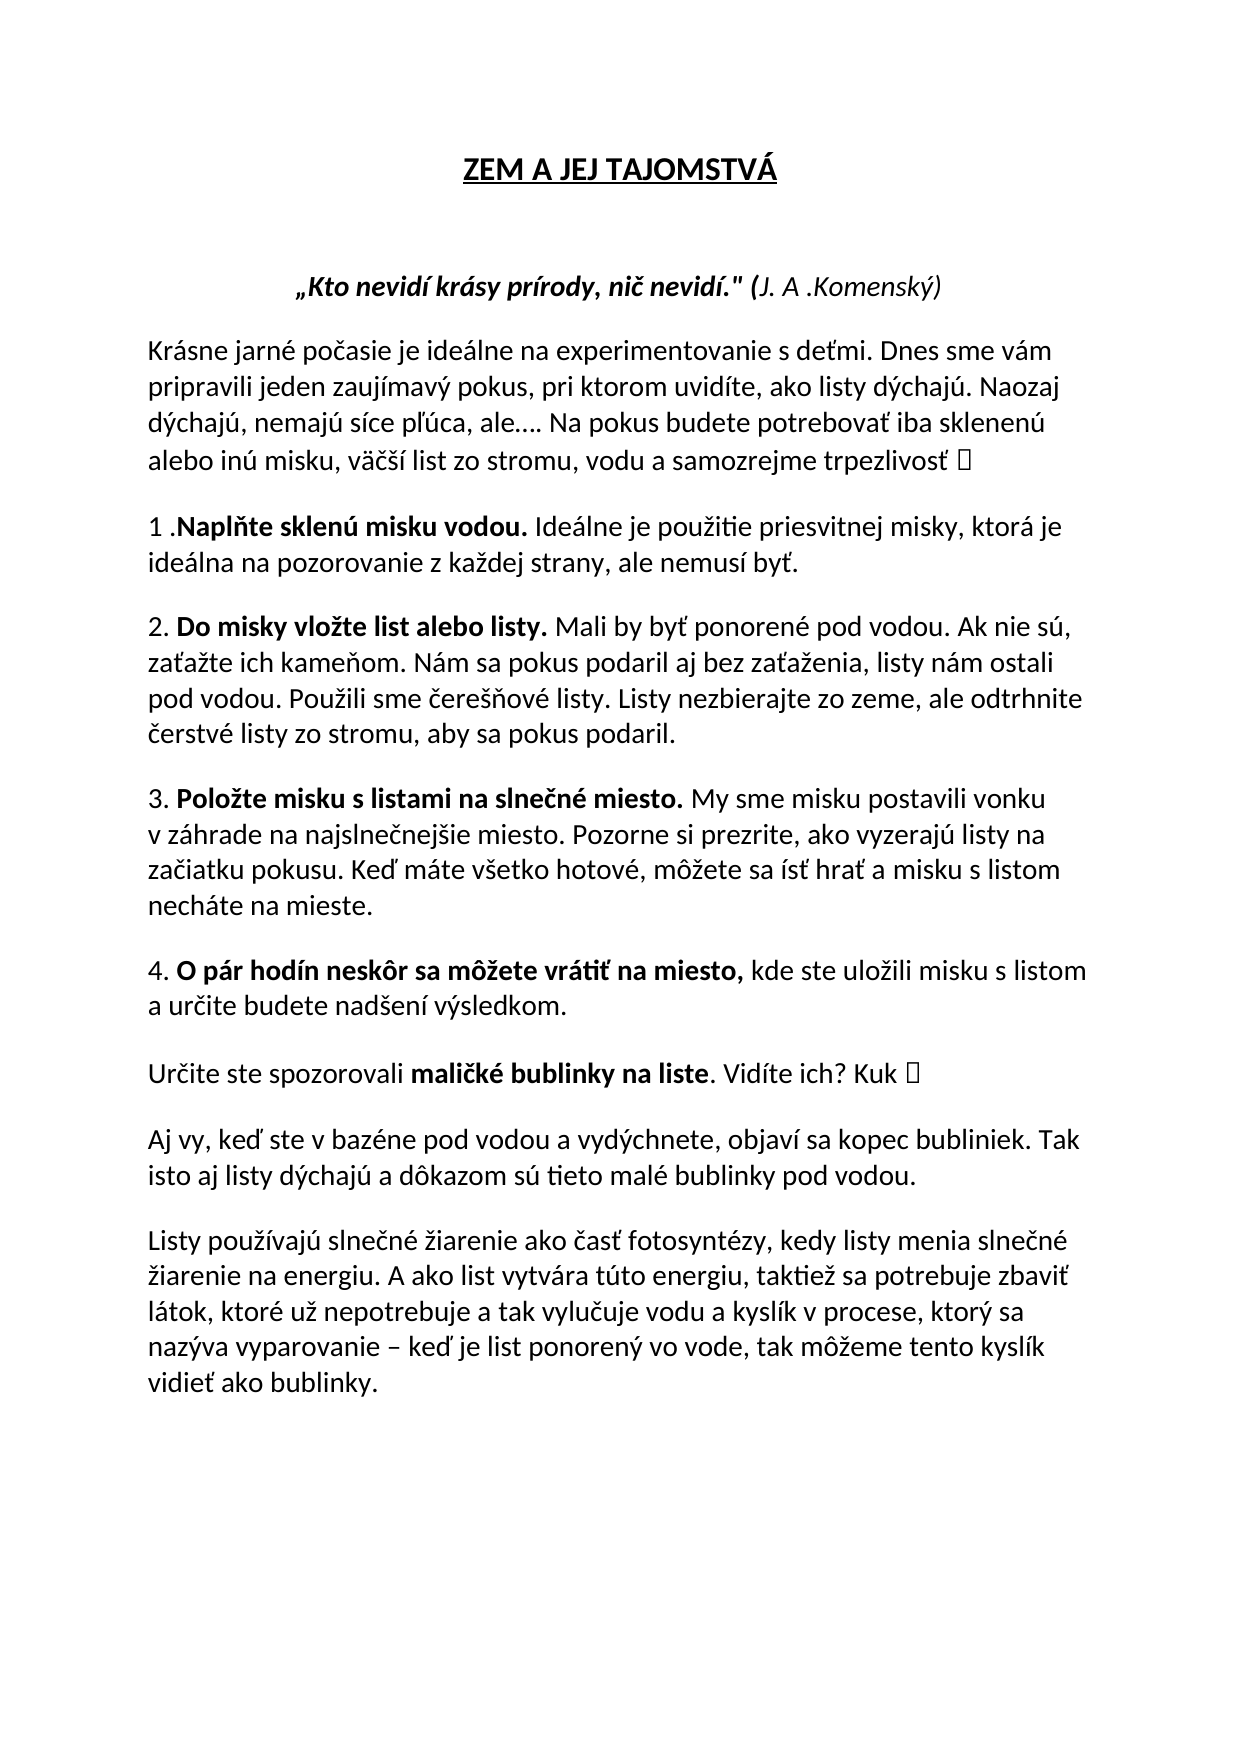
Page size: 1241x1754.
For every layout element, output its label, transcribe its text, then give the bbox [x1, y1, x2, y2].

text Určite ste spozorovali maličké bublinky na liste. Vidíte ich? Kuk 🙂 [148, 1052, 1093, 1092]
text 1 .Naplňte sklenú misku vodou. Ideálne je použitie priesvitnej misky, ktorá je ideálna na pozorovanie z každej strany, ale nemusí byť. [148, 508, 1093, 579]
text „Kto nevidí krásy prírody, nič nevidí." (J. A .Komenský) [148, 268, 1093, 303]
text 2. Do misky vložte list alebo listy. Mali by byť ponorené pod vodou. Ak nie sú, zaťažte ich kameňom. Nám sa pokus podaril aj bez zaťaženia, listy nám ostali pod vodou. Použili sme čerešňové listy. Listy nezbierajte zo zeme, ale odtrhnite čerstvé listy zo stromu, aby sa pokus podaril. [148, 608, 1093, 751]
text Krásne jarné počasie je ideálne na experimentovanie s deťmi. Dnes sme vám pripravili jeden zaujímavý pokus, pri ktorom uvidíte, ako listy dýchajú. Naozaj dýchajú, nemajú síce pľúca, ale…. Na pokus budete potrebovať iba sklenenú alebo inú misku, väčší list zo stromu, vodu a samozrejme trpezlivosť 🙂 [148, 332, 1093, 479]
text ZEM A JEJ TAJOMSTVÁ [148, 148, 1093, 188]
text Aj vy, keď ste v bazéne pod vodou a vydýchnete, objaví sa kopec bubliniek. Tak isto aj listy dýchajú a dôkazom sú tieto malé bublinky pod vodou. [148, 1121, 1093, 1192]
text 4. O pár hodín neskôr sa môžete vrátiť na miesto, kde ste uložili misku s listom a určite budete nadšení výsledkom. [148, 952, 1093, 1023]
text 3. Položte misku s listami na slnečné miesto. My sme misku postavili vonku v záhrade na najslnečnejšie miesto. Pozorne si prezrite, ako vyzerajú listy na začiatku pokusu. Keď máte všetko hotové, môžete sa ísť hrať a misku s listom necháte na mieste. [148, 780, 1093, 923]
text Listy používajú slnečné žiarenie ako časť fotosyntézy, kedy listy menia slnečné žiarenie na energiu. A ako list vytvára túto energiu, taktiež sa potrebuje zbaviť látok, ktoré už nepotrebuje a tak vylučuje vodu a kyslík v procese, ktorý sa nazýva vyparovanie – keď je list ponorený vo vode, tak môžeme tento kyslík vidieť ako bublinky. [148, 1222, 1093, 1400]
